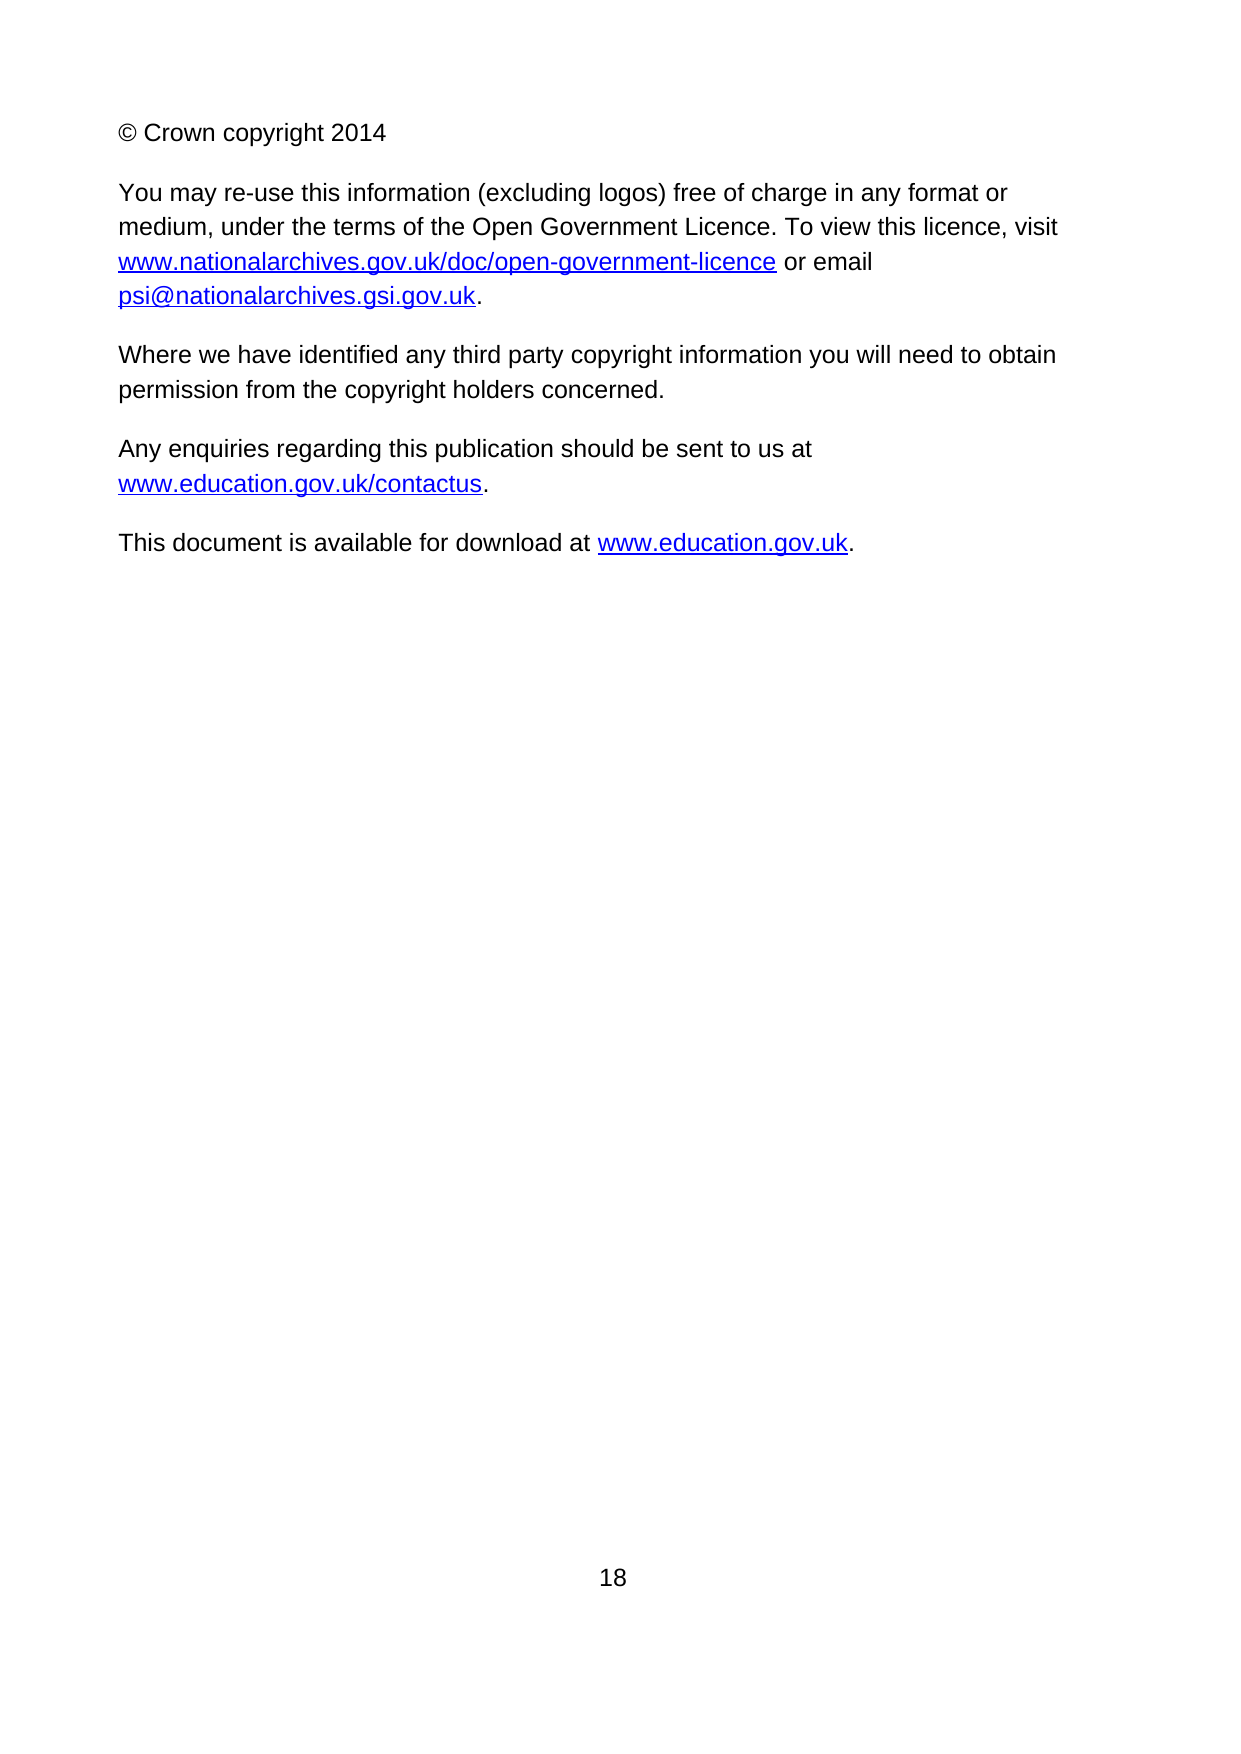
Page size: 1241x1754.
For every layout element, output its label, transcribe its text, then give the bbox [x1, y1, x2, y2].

text Where we have identified any third party copyright information you will need to obtain permission from the copyright holders concerned. [118, 341, 1107, 404]
text © Crown copyright 2014 [118, 118, 1107, 147]
text Any enquiries regarding this publication should be sent to us at www.education.gov.uk/contactus. [118, 434, 1107, 498]
text This document is available for download at www.education.gov.uk. [118, 528, 1107, 557]
text You may re-use this information (excluding logos) free of charge in any format or medium, under the terms of the Open Government Licence. To view this licence, visit www.nationalarchives.gov.uk/doc/open-government-licence or email psi@nationalarchives.gsi.gov.uk. [118, 178, 1107, 310]
